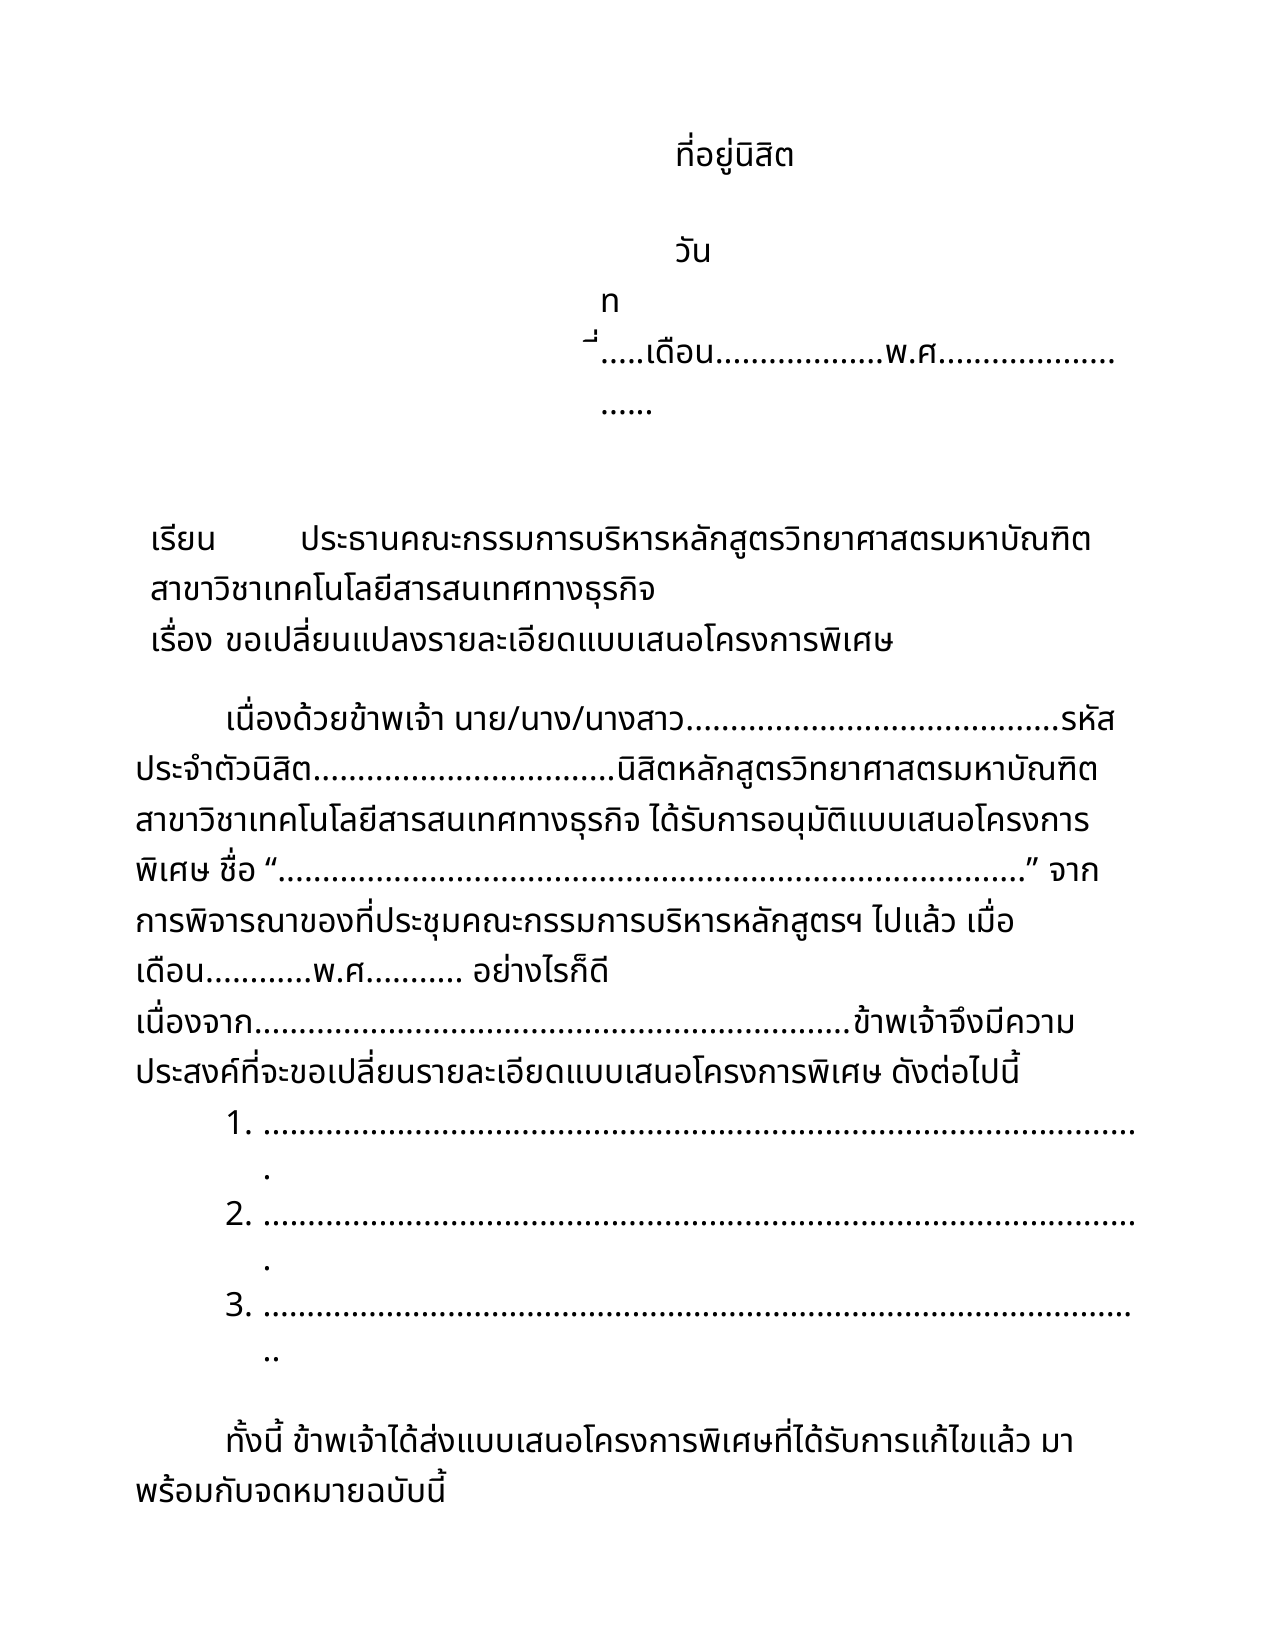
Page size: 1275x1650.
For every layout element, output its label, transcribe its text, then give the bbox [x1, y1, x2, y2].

list ……………………………………………………………………………………….. [225, 1280, 1140, 1371]
list ................................................................................................... [225, 1189, 1140, 1280]
text วันที่.....เดือน...................พ.ศ.......................... [600, 227, 1125, 424]
text เรียน ประธานคณะกรรมการบริหารหลักสูตรวิทยาศาสตรมหาบัณฑิต สาขาวิชาเทคโนโลยีสารสนเทศทางธุรกิจ เรื่อง ขอเปลี่ยนแปลงรายละเอียดแบบเสนอโครงการพิเศษ [150, 515, 1125, 666]
text เนื่องด้วยข้าพเจ้า นาย/นาง/นางสาว..........................................รหัสประจำตัวนิสิต..................................นิสิตหลักสูตรวิทยาศาสตรมหาบัณฑิต สาขาวิชาเทคโนโลยีสารสนเทศทางธุรกิจ ได้รับการอนุมัติแบบเสนอโครงการพิเศษ ชื่อ “....................................................................................” จากการพิจารณาของที่ประชุมคณะกรรมการบริหารหลักสูตรฯ ไปแล้ว เมื่อเดือน............พ.ศ........... อย่างไรก็ดี เนื่องจาก...................................................................ข้าพเจ้าจึงมีความประสงค์ที่จะขอเปลี่ยนรายละเอียดแบบเสนอโครงการพิเศษ ดังต่อไปนี้ [135, 694, 1140, 1099]
text ทั้งนี้ ข้าพเจ้าได้ส่งแบบเสนอโครงการพิเศษที่ได้รับการแก้ไขแล้ว มาพร้อมกับจดหมายฉบับนี้ [135, 1417, 1140, 1517]
text ที่อยู่นิสิต [600, 131, 1125, 182]
list ................................................................................................... [225, 1099, 1140, 1189]
